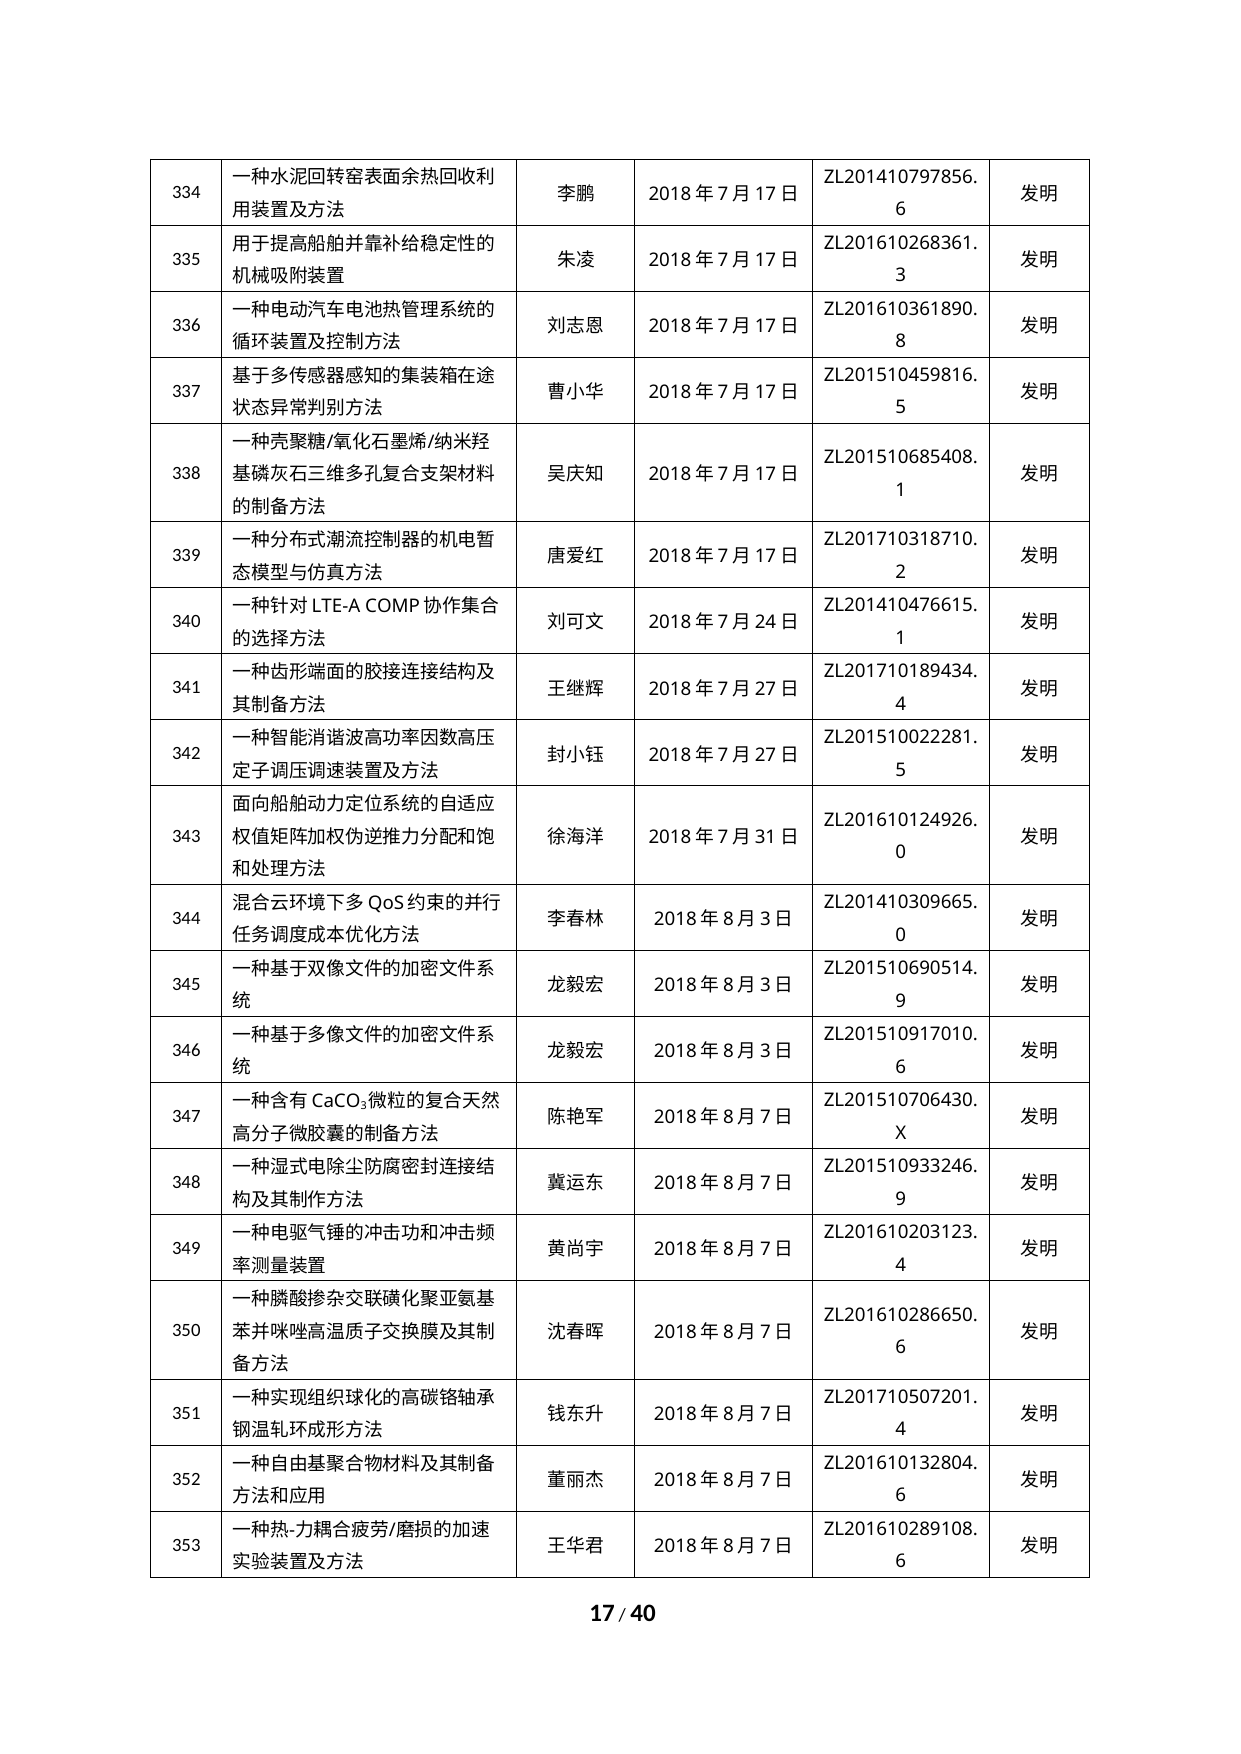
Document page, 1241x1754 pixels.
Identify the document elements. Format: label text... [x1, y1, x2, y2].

table_cell 黄尚宇 [517, 1215, 634, 1280]
table_cell 2018年8月7日 [635, 1512, 812, 1577]
table_cell 发明 [990, 358, 1089, 423]
table_cell 353 [151, 1512, 221, 1577]
table_cell ZL201410476615.1 [813, 588, 989, 653]
table_cell ZL201510706430.X [813, 1083, 989, 1148]
table_cell 冀运东 [517, 1149, 634, 1214]
table_cell 董丽杰 [517, 1446, 634, 1511]
table_cell 349 [151, 1215, 221, 1280]
table_cell 345 [151, 951, 221, 1016]
table_cell 一种齿形端面的胶接连接结构及其制备方法 [222, 654, 516, 719]
table_cell 344 [151, 885, 221, 950]
table_cell 2018年8月7日 [635, 1083, 812, 1148]
table_cell 发明 [990, 1281, 1089, 1379]
table_cell 发明 [990, 1446, 1089, 1511]
table_cell 龙毅宏 [517, 951, 634, 1016]
table_cell 352 [151, 1446, 221, 1511]
table_cell 发明 [990, 588, 1089, 653]
table_cell 一种针对LTE-A COMP协作集合的选择方法 [222, 588, 516, 653]
table_cell 发明 [990, 160, 1089, 224]
table_cell 发明 [990, 1215, 1089, 1280]
table_cell 一种实现组织球化的高碳铬轴承钢温轧环成形方法 [222, 1380, 516, 1445]
table_cell ZL201610268361.3 [813, 226, 989, 291]
table_cell 发明 [990, 885, 1089, 950]
table_cell ZL201510459816.5 [813, 358, 989, 423]
table_cell 陈艳军 [517, 1083, 634, 1148]
table_cell 刘志恩 [517, 292, 634, 357]
table_cell 347 [151, 1083, 221, 1148]
table_cell 341 [151, 654, 221, 719]
table_cell 2018年7月17日 [635, 522, 812, 587]
table_cell 王华君 [517, 1512, 634, 1577]
table_cell ZL201710507201.4 [813, 1380, 989, 1445]
table_cell 一种电动汽车电池热管理系统的循环装置及控制方法 [222, 292, 516, 357]
table_cell 2018年7月31日 [635, 786, 812, 884]
table_cell 曹小华 [517, 358, 634, 423]
table_cell ZL201710318710.2 [813, 522, 989, 587]
table_cell ZL201410309665.0 [813, 885, 989, 950]
table_cell ZL201510933246.9 [813, 1149, 989, 1214]
table_cell 一种基于双像文件的加密文件系统 [222, 951, 516, 1016]
table_cell 334 [151, 160, 221, 224]
table_cell 封小钰 [517, 720, 634, 785]
table_cell ZL201510685408.1 [813, 424, 989, 521]
table_cell ZL201510690514.9 [813, 951, 989, 1016]
table_cell 发明 [990, 1512, 1089, 1577]
table_cell 发明 [990, 292, 1089, 357]
table_cell 一种分布式潮流控制器的机电暂态模型与仿真方法 [222, 522, 516, 587]
table_cell ZL201710189434.4 [813, 654, 989, 719]
table_cell 一种基于多像文件的加密文件系统 [222, 1017, 516, 1082]
table_cell 一种膦酸掺杂交联磺化聚亚氨基苯并咪唑高温质子交换膜及其制备方法 [222, 1281, 516, 1379]
table_cell 2018年7月24日 [635, 588, 812, 653]
table_cell 发明 [990, 720, 1089, 785]
table_cell 一种智能消谐波高功率因数高压定子调压调速装置及方法 [222, 720, 516, 785]
table_cell 一种水泥回转窑表面余热回收利用装置及方法 [222, 160, 516, 224]
table_cell 朱凌 [517, 226, 634, 291]
table_cell 发明 [990, 1083, 1089, 1148]
table_cell 沈春晖 [517, 1281, 634, 1379]
table_cell 2018年7月27日 [635, 720, 812, 785]
table_cell 2018年7月17日 [635, 160, 812, 224]
table_cell ZL201610289108.6 [813, 1512, 989, 1577]
table_cell 一种热-力耦合疲劳/磨损的加速实验装置及方法 [222, 1512, 516, 1577]
table_cell 李春林 [517, 885, 634, 950]
table_cell 一种湿式电除尘防腐密封连接结构及其制作方法 [222, 1149, 516, 1214]
table_cell 李鹏 [517, 160, 634, 224]
table_cell ZL201610286650.6 [813, 1281, 989, 1379]
table_cell 发明 [990, 226, 1089, 291]
table_cell 2018年7月17日 [635, 424, 812, 521]
table_cell 339 [151, 522, 221, 587]
table_cell 2018年7月27日 [635, 654, 812, 719]
table_cell 发明 [990, 786, 1089, 884]
table_cell 发明 [990, 951, 1089, 1016]
table_cell 346 [151, 1017, 221, 1082]
table_cell 发明 [990, 1380, 1089, 1445]
table_cell 基于多传感器感知的集装箱在途状态异常判别方法 [222, 358, 516, 423]
table_cell 335 [151, 226, 221, 291]
table_cell 2018年8月7日 [635, 1380, 812, 1445]
table_cell 混合云环境下多QoS约束的并行任务调度成本优化方法 [222, 885, 516, 950]
table_cell 2018年8月7日 [635, 1281, 812, 1379]
table_cell 面向船舶动力定位系统的自适应权值矩阵加权伪逆推力分配和饱和处理方法 [222, 786, 516, 884]
table_cell 一种含有CaCO3微粒的复合天然高分子微胶囊的制备方法 [222, 1083, 516, 1148]
table_cell 350 [151, 1281, 221, 1379]
table_cell 340 [151, 588, 221, 653]
table_cell 343 [151, 786, 221, 884]
table_cell ZL201610132804.6 [813, 1446, 989, 1511]
table_cell 336 [151, 292, 221, 357]
table_cell 发明 [990, 1149, 1089, 1214]
table_cell 吴庆知 [517, 424, 634, 521]
table_cell 唐爱红 [517, 522, 634, 587]
table_cell ZL201610203123.4 [813, 1215, 989, 1280]
table_cell 2018年8月3日 [635, 1017, 812, 1082]
table_cell 龙毅宏 [517, 1017, 634, 1082]
table_cell 2018年8月7日 [635, 1446, 812, 1511]
table_cell 348 [151, 1149, 221, 1214]
table_cell 王继辉 [517, 654, 634, 719]
table_cell 用于提高船舶并靠补给稳定性的机械吸附装置 [222, 226, 516, 291]
table_cell 一种电驱气锤的冲击功和冲击频率测量装置 [222, 1215, 516, 1280]
table_cell 342 [151, 720, 221, 785]
table_cell 刘可文 [517, 588, 634, 653]
table_cell ZL201610361890.8 [813, 292, 989, 357]
table_cell 351 [151, 1380, 221, 1445]
table_cell ZL201610124926.0 [813, 786, 989, 884]
table_cell 发明 [990, 522, 1089, 587]
table_cell 337 [151, 358, 221, 423]
table_cell 2018年7月17日 [635, 226, 812, 291]
table_cell 一种壳聚糖/氧化石墨烯/纳米羟基磷灰石三维多孔复合支架材料的制备方法 [222, 424, 516, 521]
table_cell ZL201510917010.6 [813, 1017, 989, 1082]
table_cell 2018年8月7日 [635, 1215, 812, 1280]
table_cell 发明 [990, 424, 1089, 521]
table_cell 2018年8月3日 [635, 885, 812, 950]
table_cell 发明 [990, 1017, 1089, 1082]
table_cell 338 [151, 424, 221, 521]
table_cell 一种自由基聚合物材料及其制备方法和应用 [222, 1446, 516, 1511]
table_cell 徐海洋 [517, 786, 634, 884]
table_cell 发明 [990, 654, 1089, 719]
table_cell 钱东升 [517, 1380, 634, 1445]
table_cell ZL201510022281.5 [813, 720, 989, 785]
table_cell 2018年7月17日 [635, 358, 812, 423]
table_cell ZL201410797856.6 [813, 160, 989, 224]
table_cell 2018年7月17日 [635, 292, 812, 357]
table_cell 2018年8月3日 [635, 951, 812, 1016]
table_cell 2018年8月7日 [635, 1149, 812, 1214]
